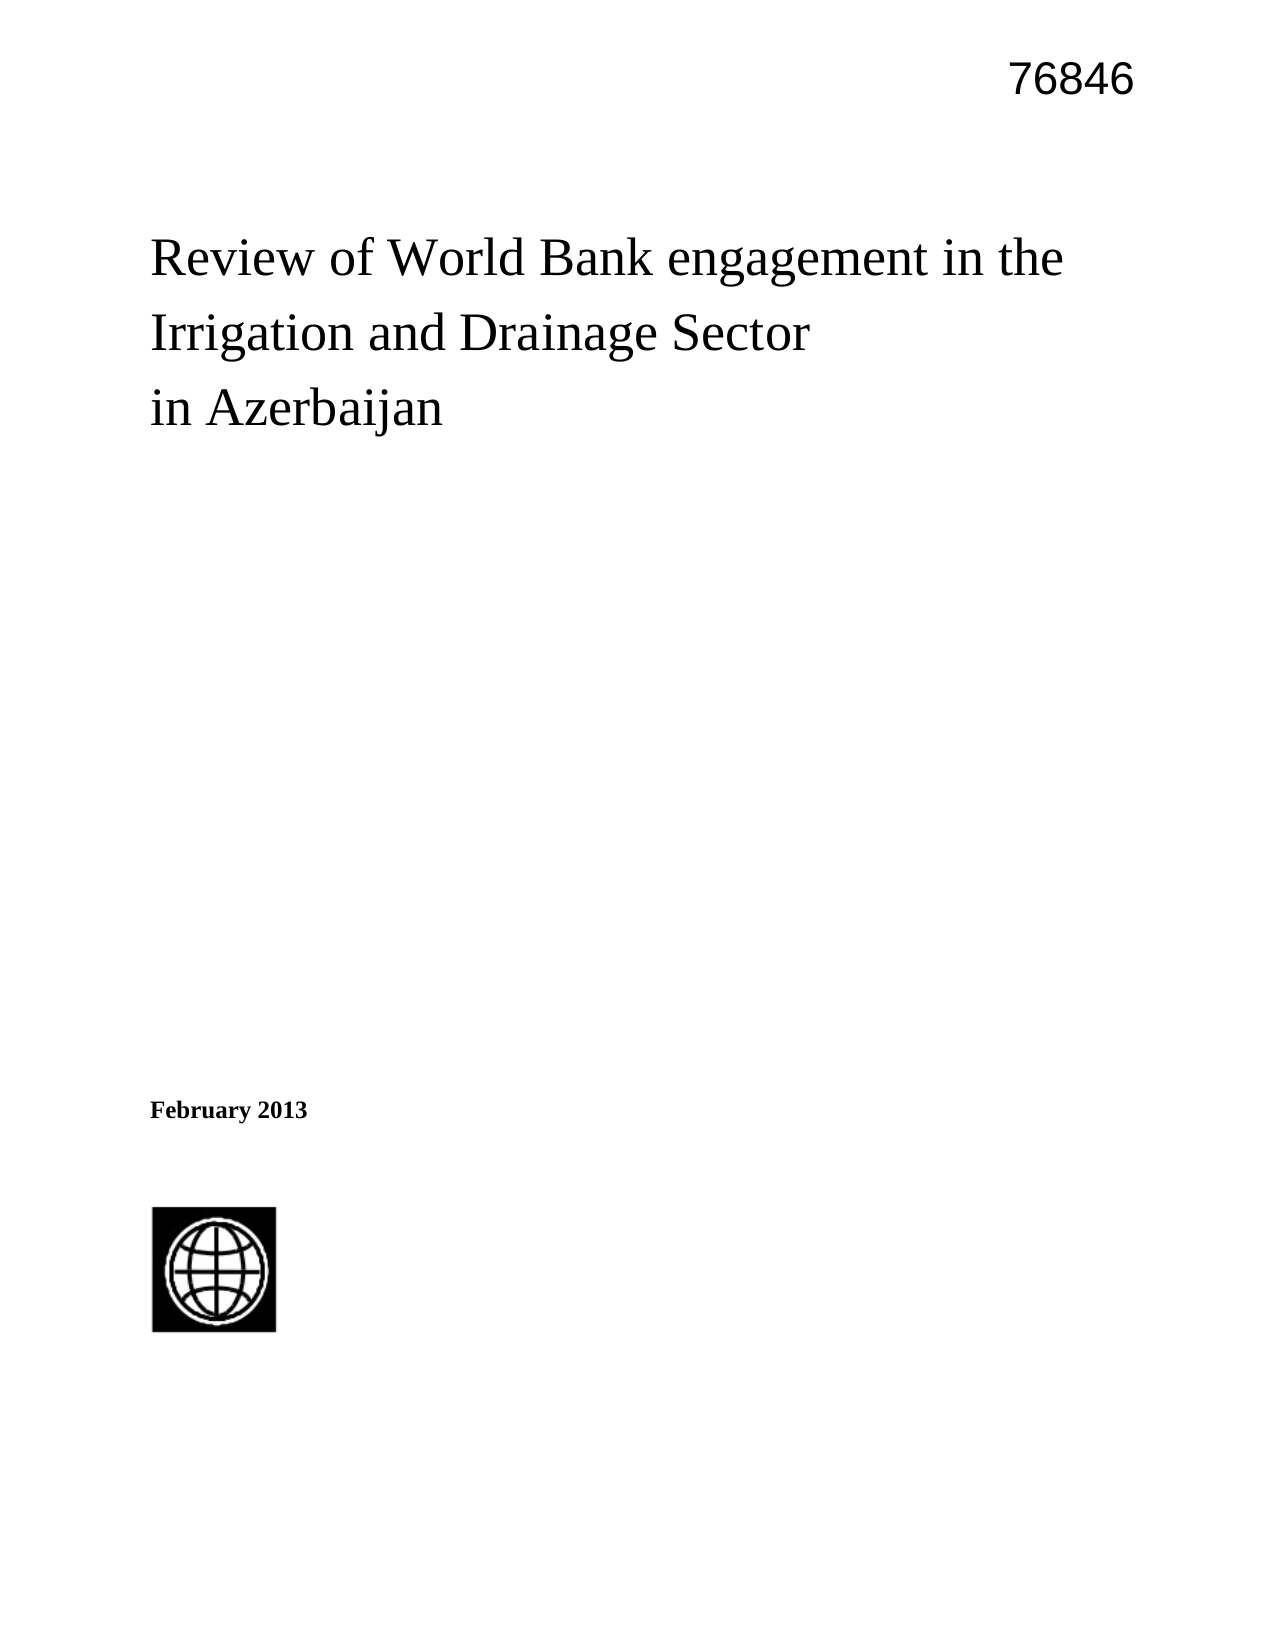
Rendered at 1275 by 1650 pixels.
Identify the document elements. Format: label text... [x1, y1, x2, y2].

text Irrigation and Drainage Sector [150, 299, 1125, 362]
text Review of World Bank engagement in the [150, 225, 1125, 287]
text in [150, 374, 1125, 437]
text February 2013 [150, 1095, 1125, 1124]
